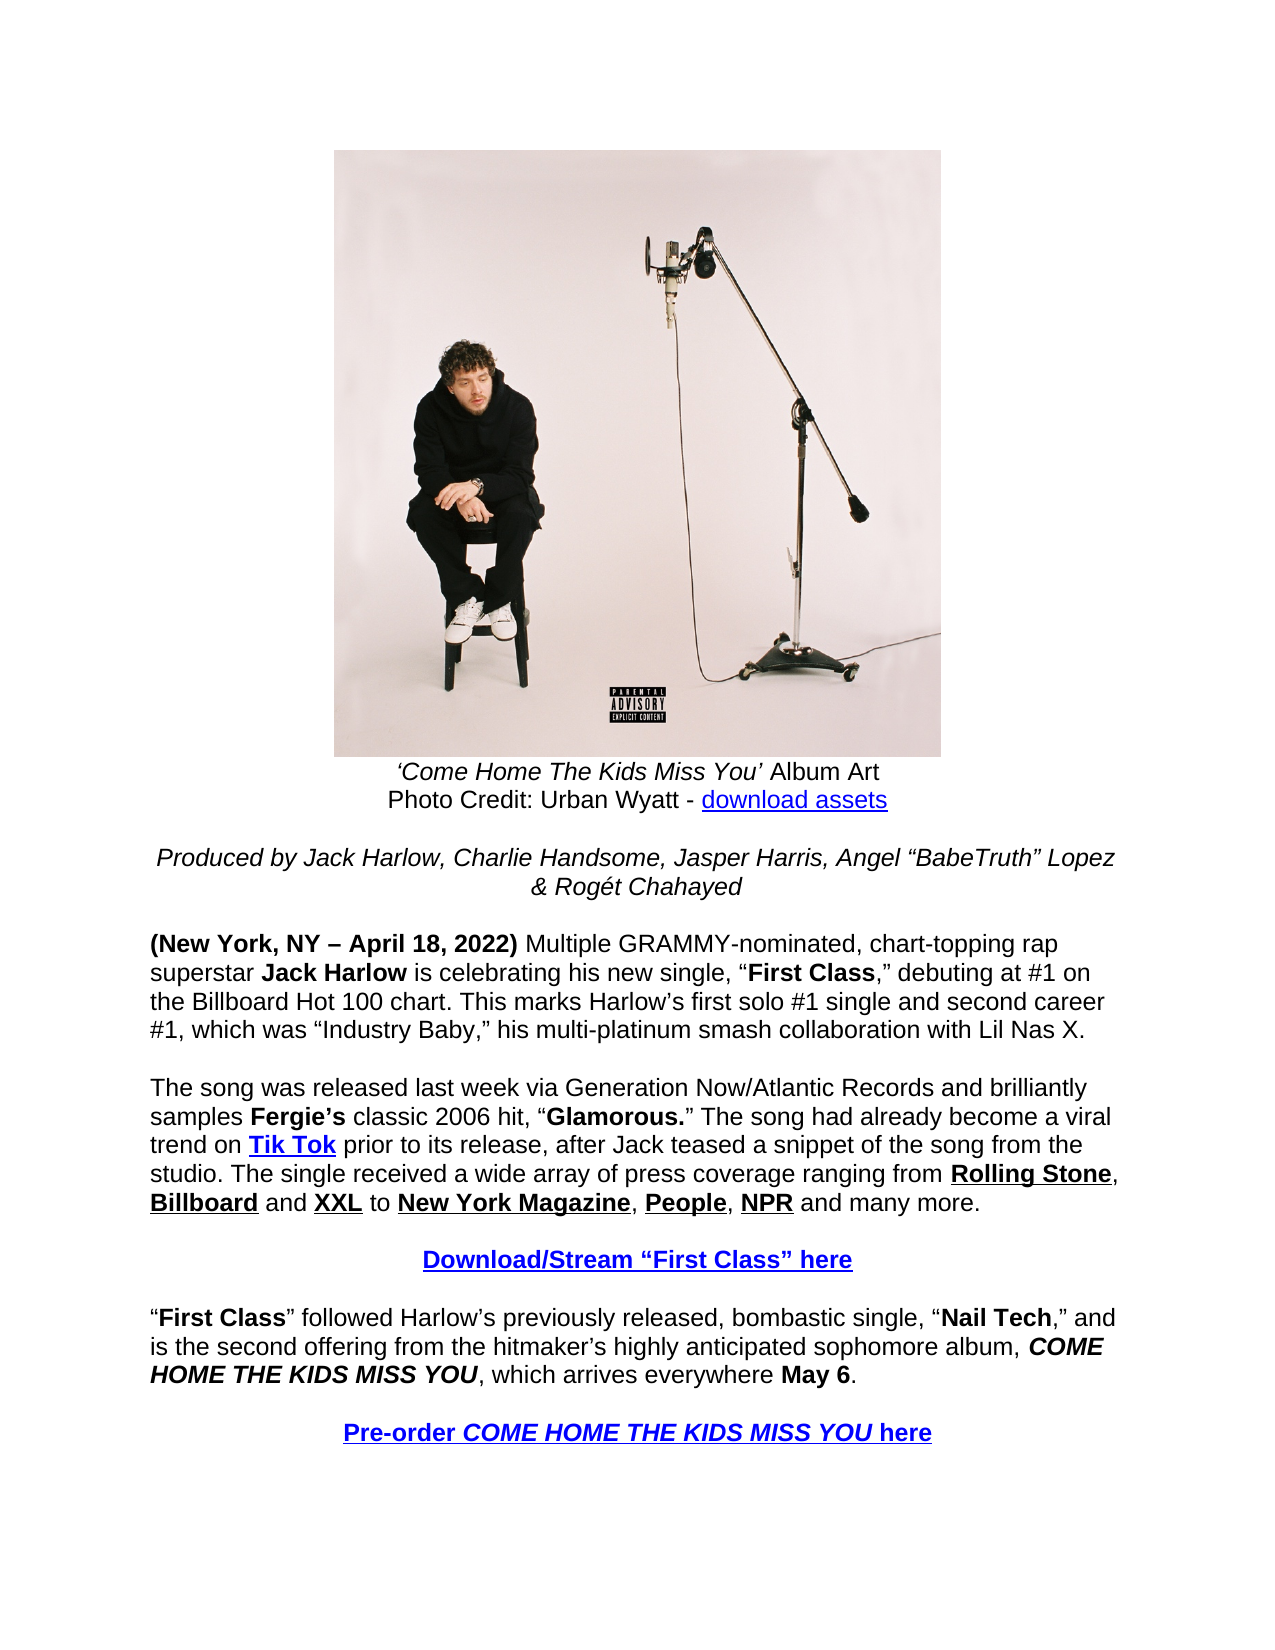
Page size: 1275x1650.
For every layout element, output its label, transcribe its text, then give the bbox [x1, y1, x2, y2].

text Produced by Jack Harlow, Charlie Handsome, Jasper Harris, Angel “BabeTruth” Lopez & Rogét Chahayed [150, 843, 1125, 900]
text The song was released last week via Generation Now/Atlantic Records and brilliantly samples Fergie’s classic 2006 hit, “Glamorous.” The song had already become a viral trend on Tik Tok prior to its release, after Jack teased a snippet of the song from the studio. The single received a wide array of press coverage ranging from Rolling Stone, Billboard and XXL to New York Magazine, People, NPR and many more. [150, 1073, 1125, 1217]
text (New York, NY – April 18, 2022) Multiple GRAMMY-nominated, chart-topping rap superstar Jack Harlow is celebrating his new single, “First Class,” debuting at #1 on the Billboard Hot 100 chart. This marks Harlow’s first solo #1 single and second career #1, which was “Industry Baby,” his multi-platinum smash collaboration with Lil Nas X. [150, 929, 1125, 1044]
text Download/Stream “First Class” here [150, 1245, 1125, 1274]
text ‘Come Home The Kids Miss You’ Album Art [150, 757, 1125, 785]
text Pre-order COME HOME THE KIDS MISS YOU here [150, 1418, 1125, 1447]
text “First Class” followed Harlow’s previously released, bombastic single, “Nail Tech,” and is the second offering from the hitmaker’s highly anticipated sophomore album, COME HOME THE KIDS MISS YOU, which arrives everywhere May 6. [150, 1303, 1125, 1389]
text Photo Credit: Urban Wyatt - download assets [150, 785, 1125, 814]
picture [334, 150, 941, 757]
